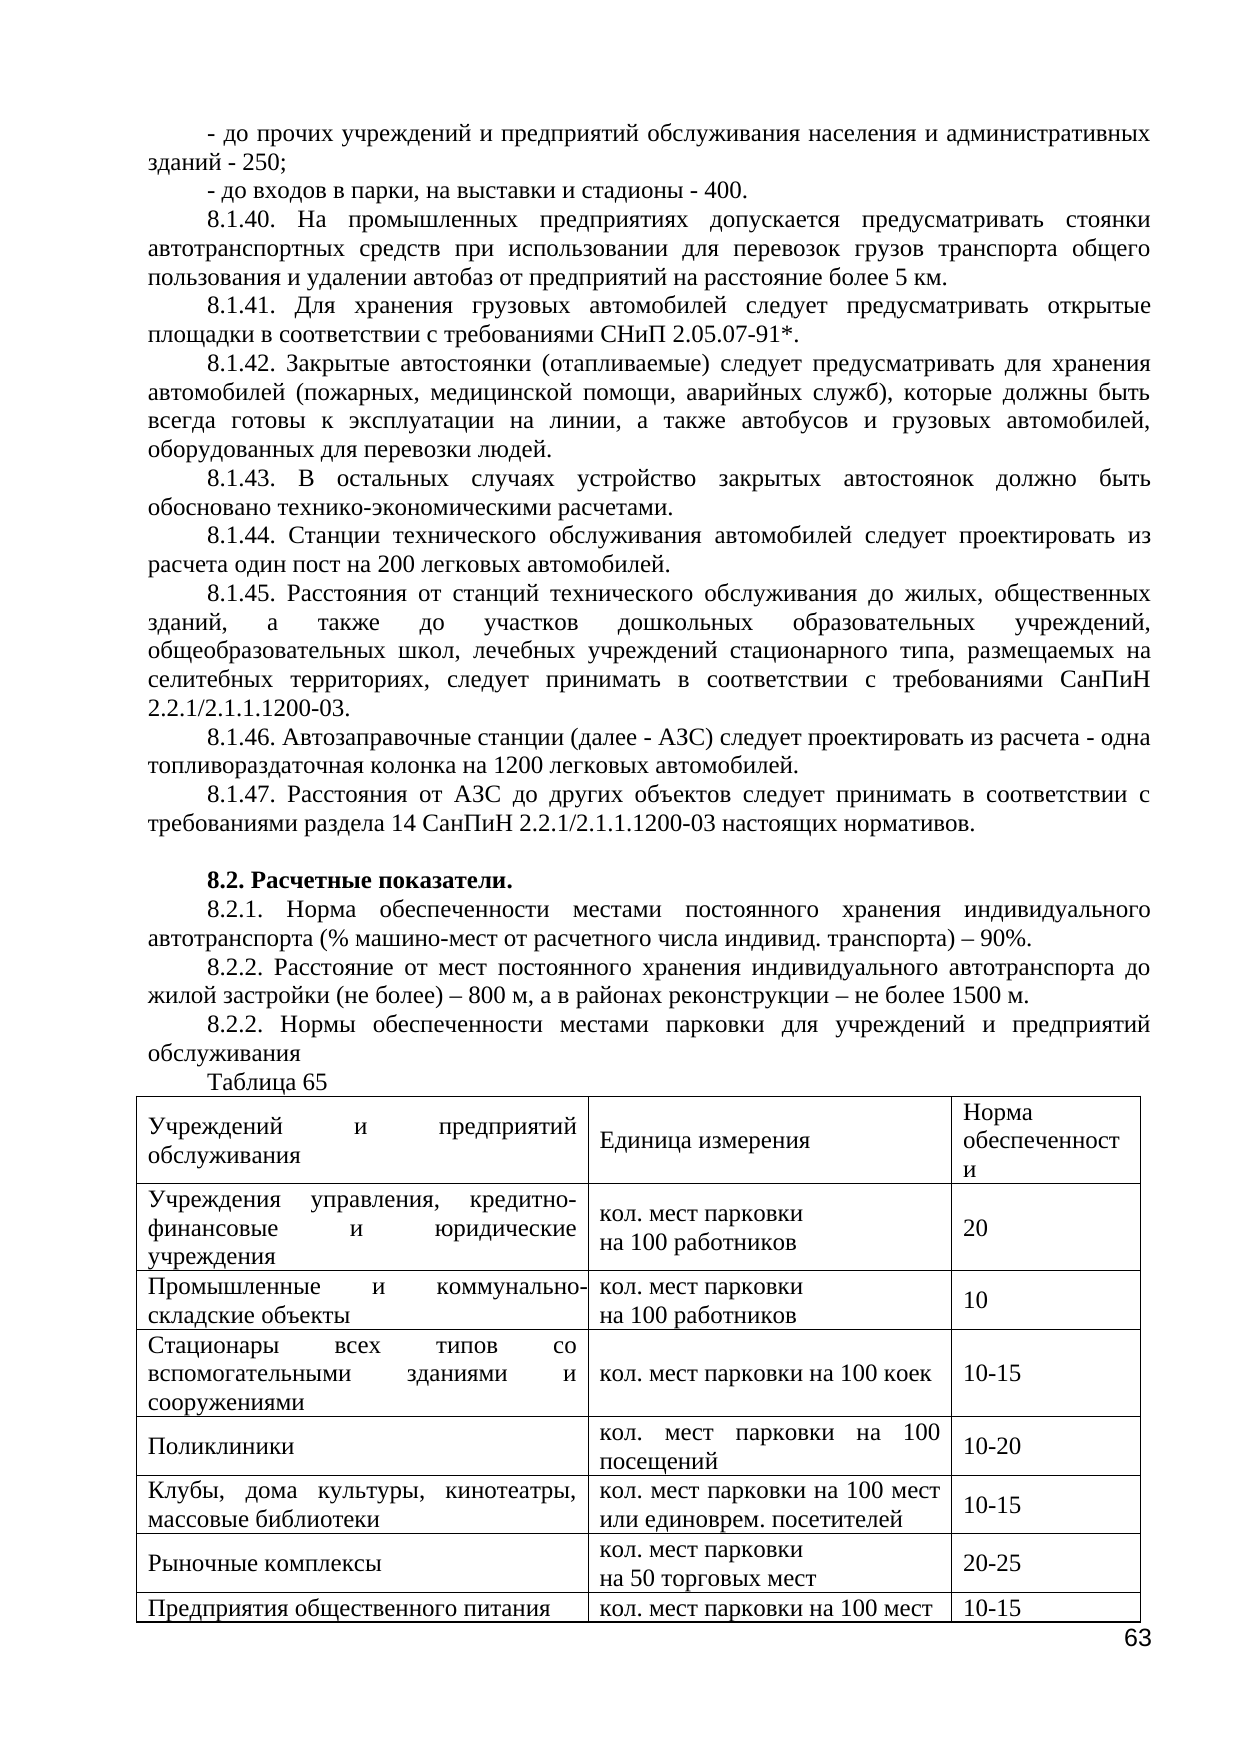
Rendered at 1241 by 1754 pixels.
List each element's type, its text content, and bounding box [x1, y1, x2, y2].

list Таблица 65 [148, 1067, 1152, 1096]
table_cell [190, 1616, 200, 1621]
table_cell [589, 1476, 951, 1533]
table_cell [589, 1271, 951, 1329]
text - до прочих учреждений и предприятий обслуживания населения и административных зданий - 250; [148, 118, 1152, 176]
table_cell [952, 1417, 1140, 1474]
text 8.2.2. Расстояние от мест постоянного хранения индивидуального автотранспорта до жилой застройки (не более) – 800 м, а в районах реконструкции – не более 1500 м. [148, 952, 1152, 1009]
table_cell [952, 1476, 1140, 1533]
text 8.2. Расчетные показатели. [148, 866, 1152, 894]
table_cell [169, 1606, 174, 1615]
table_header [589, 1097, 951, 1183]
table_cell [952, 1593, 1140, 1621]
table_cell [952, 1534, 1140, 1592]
text 8.1.40. На промышленных предприятиях допускается предусматривать стоянки автотранспортных средств при использовании для перевозок грузов транспорта общего пользования и удалении автобаз от предприятий на расстояние более 5 км. [148, 204, 1152, 291]
text 8.1.41. Для хранения грузовых автомобилей следует предусматривать открытые площадки в соответствии с требованиями СНиП 2.05.07-91*. [148, 291, 1152, 348]
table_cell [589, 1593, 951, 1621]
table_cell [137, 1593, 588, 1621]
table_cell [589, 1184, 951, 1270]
list 8.2.2. Нормы обеспеченности местами парковки для учреждений и предприятий обслуживания [148, 1009, 1152, 1067]
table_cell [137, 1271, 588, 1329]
text 8.1.44. Станции технического обслуживания автомобилей следует проектировать из расчета один пост на 200 легковых автомобилей. [148, 521, 1152, 578]
text 8.1.46. Автозаправочные станции (далее - АЗС) следует проектировать из расчета - одна топливораздаточная колонка на 1200 легковых автомобилей. [148, 722, 1152, 779]
text 8.1.42. Закрытые автостоянки (отапливаемые) следует предусматривать для хранения автомобилей (пожарных, медицинской помощи, аварийных служб), которые должны быть всегда готовы к эксплуатации на линии, а также автобусов и грузовых автомобилей, оборудованных для перевозки людей. [148, 348, 1152, 463]
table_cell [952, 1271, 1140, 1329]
text 8.2.1. Норма обеспеченности местами постоянного хранения индивидуального автотранспорта (% машино-мест от расчетного числа индивид. транспорта) – 90%. [148, 894, 1152, 952]
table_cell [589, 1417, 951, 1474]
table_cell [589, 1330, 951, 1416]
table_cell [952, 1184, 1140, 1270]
text 8.1.43. В остальных случаях устройство закрытых автостоянок должно быть обосновано технико-экономическими расчетами. [148, 463, 1152, 521]
text 8.1.45. Расстояния от станций технического обслуживания до жилых, общественных зданий, а также до участков дошкольных образовательных учреждений, общеобразовательных школ, лечебных учреждений стационарного типа, размещаемых на селитебных территориях, следует принимать в соответствии с требованиями СанПиН 2.2.1/2.1.1.1200-03. [148, 578, 1152, 722]
text 8.1.47. Расстояния от АЗС до других объектов следует принимать в соответствии с требованиями раздела 14 СанПиН 2.2.1/2.1.1.1200-03 настоящих нормативов. [148, 779, 1152, 837]
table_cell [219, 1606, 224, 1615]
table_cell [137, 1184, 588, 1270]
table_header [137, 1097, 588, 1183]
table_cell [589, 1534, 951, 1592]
text - до входов в парки, на выставки и стадионы - 400. [148, 176, 1152, 204]
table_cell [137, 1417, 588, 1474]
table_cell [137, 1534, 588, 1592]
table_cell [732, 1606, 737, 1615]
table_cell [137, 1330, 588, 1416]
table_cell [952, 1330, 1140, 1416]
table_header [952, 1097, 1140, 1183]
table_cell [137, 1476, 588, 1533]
